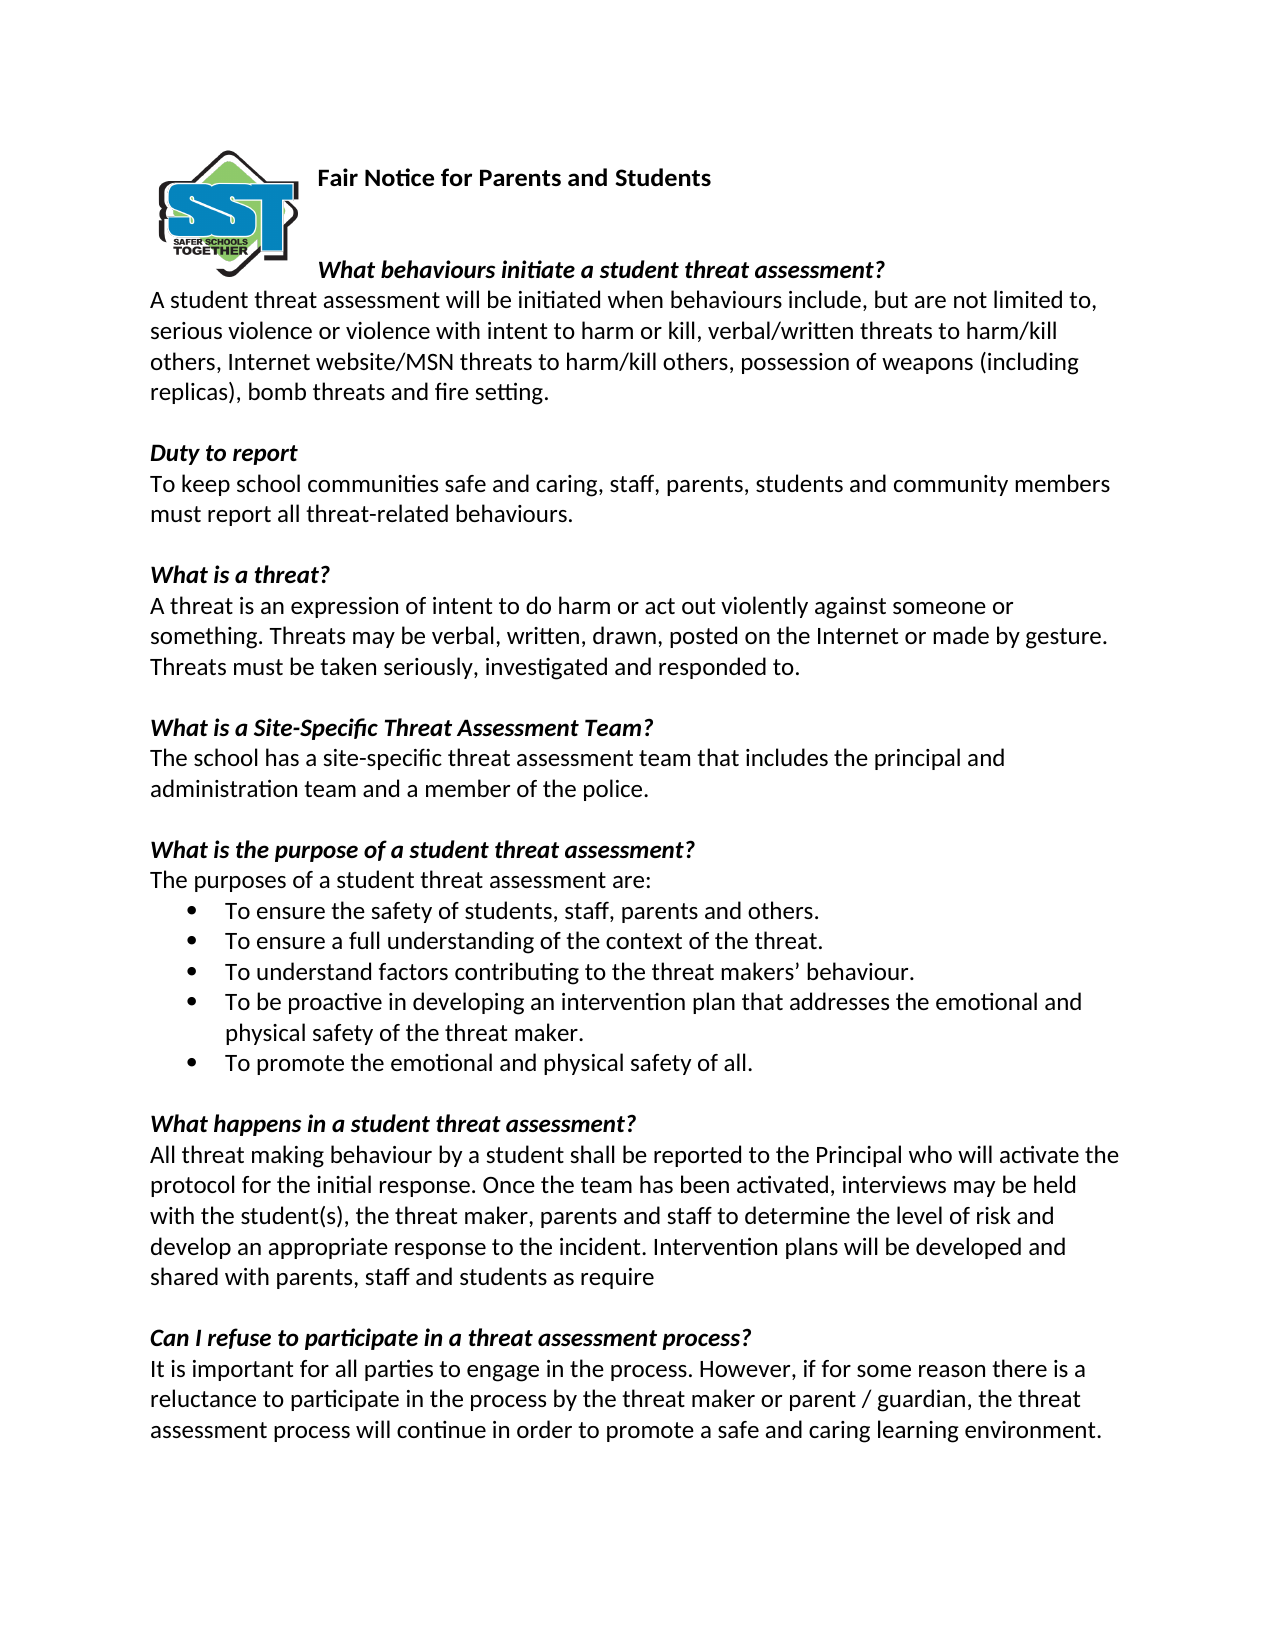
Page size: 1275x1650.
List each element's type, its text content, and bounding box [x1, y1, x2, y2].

text It is important for all parties to engage in the process. However, if for some reason there is a reluctance to participate in the process by the threat maker or parent / guardian, the threat assessment process will continue in order to promote a safe and caring learning environment. [150, 1353, 1125, 1444]
subtitle Fair Notice for Parents and Students [247, 162, 1094, 193]
text What happens in a student threat assessment? [150, 1109, 1125, 1139]
text Can I refuse to participate in a threat assessment process? [150, 1322, 1125, 1353]
text What is a Site-Specific Threat Assessment Team? [150, 712, 1125, 742]
list To ensure the safety of students, staff, parents and others. [187, 895, 1125, 926]
text To keep school communities safe and caring, staff, parents, students and community members must report all threat-related behaviours. [150, 468, 1125, 529]
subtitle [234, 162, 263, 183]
text What behaviours initiate a student threat assessment? [150, 254, 1125, 284]
text The purposes of a student threat assessment are: [150, 864, 1125, 895]
text Duty to report [150, 437, 1125, 468]
text The school has a site-specific threat assessment team that includes the principal and administration team and a member of the police. [150, 742, 1125, 803]
text A student threat assessment will be initiated when behaviours include, but are not limited to, serious violence or violence with intent to harm or kill, verbal/written threats to harm/kill others, Internet website/MSN threats to harm/kill others, possession of weapons (including replicas), bomb threats and fire setting. [150, 284, 1125, 407]
text A threat is an expression of intent to do harm or act out violently against someone or something. Threats may be verbal, written, drawn, posted on the Internet or made by gesture. Threats must be taken seriously, investigated and responded to. [150, 590, 1125, 681]
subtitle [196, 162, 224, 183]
text All threat making behaviour by a student shall be reported to the Principal who will activate the protocol for the initial response. Once the team has been activated, interviews may be held with the student(s), the threat maker, parents and staff to determine the level of risk and develop an appropriate response to the incident. Intervention plans will be developed and shared with parents, staff and students as require [150, 1139, 1125, 1292]
list To be proactive in developing an intervention plan that addresses the emotional and physical safety of the threat maker. [187, 987, 1125, 1048]
list To understand factors contributing to the threat makers’ behaviour. [187, 956, 1125, 987]
list To promote the emotional and physical safety of all. [187, 1048, 1125, 1078]
text What is a threat? [150, 559, 1125, 590]
text What is the purpose of a student threat assessment? [150, 834, 1125, 864]
list To ensure a full understanding of the context of the threat. [187, 926, 1125, 956]
